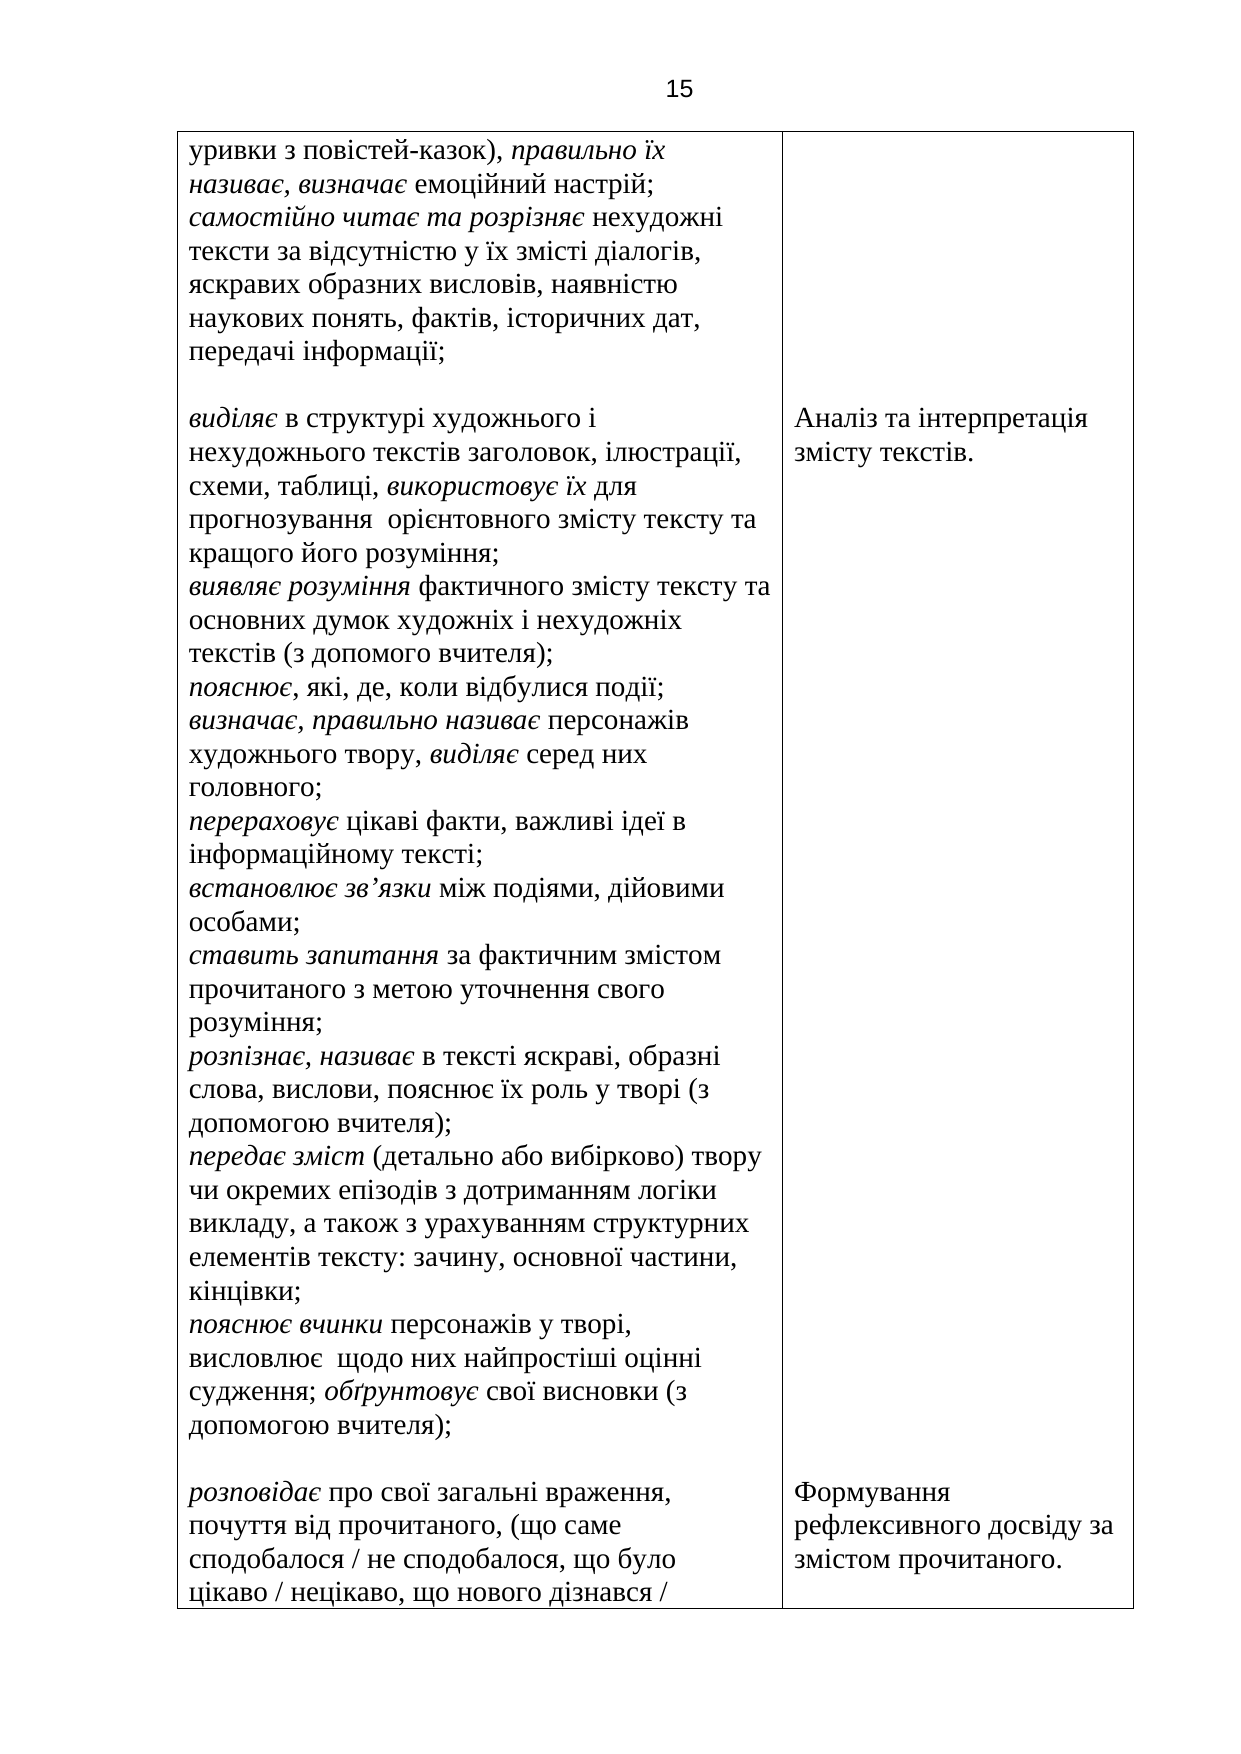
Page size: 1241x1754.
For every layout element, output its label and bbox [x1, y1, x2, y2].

table_cell [783, 132, 1133, 1608]
table_cell [178, 132, 782, 1608]
